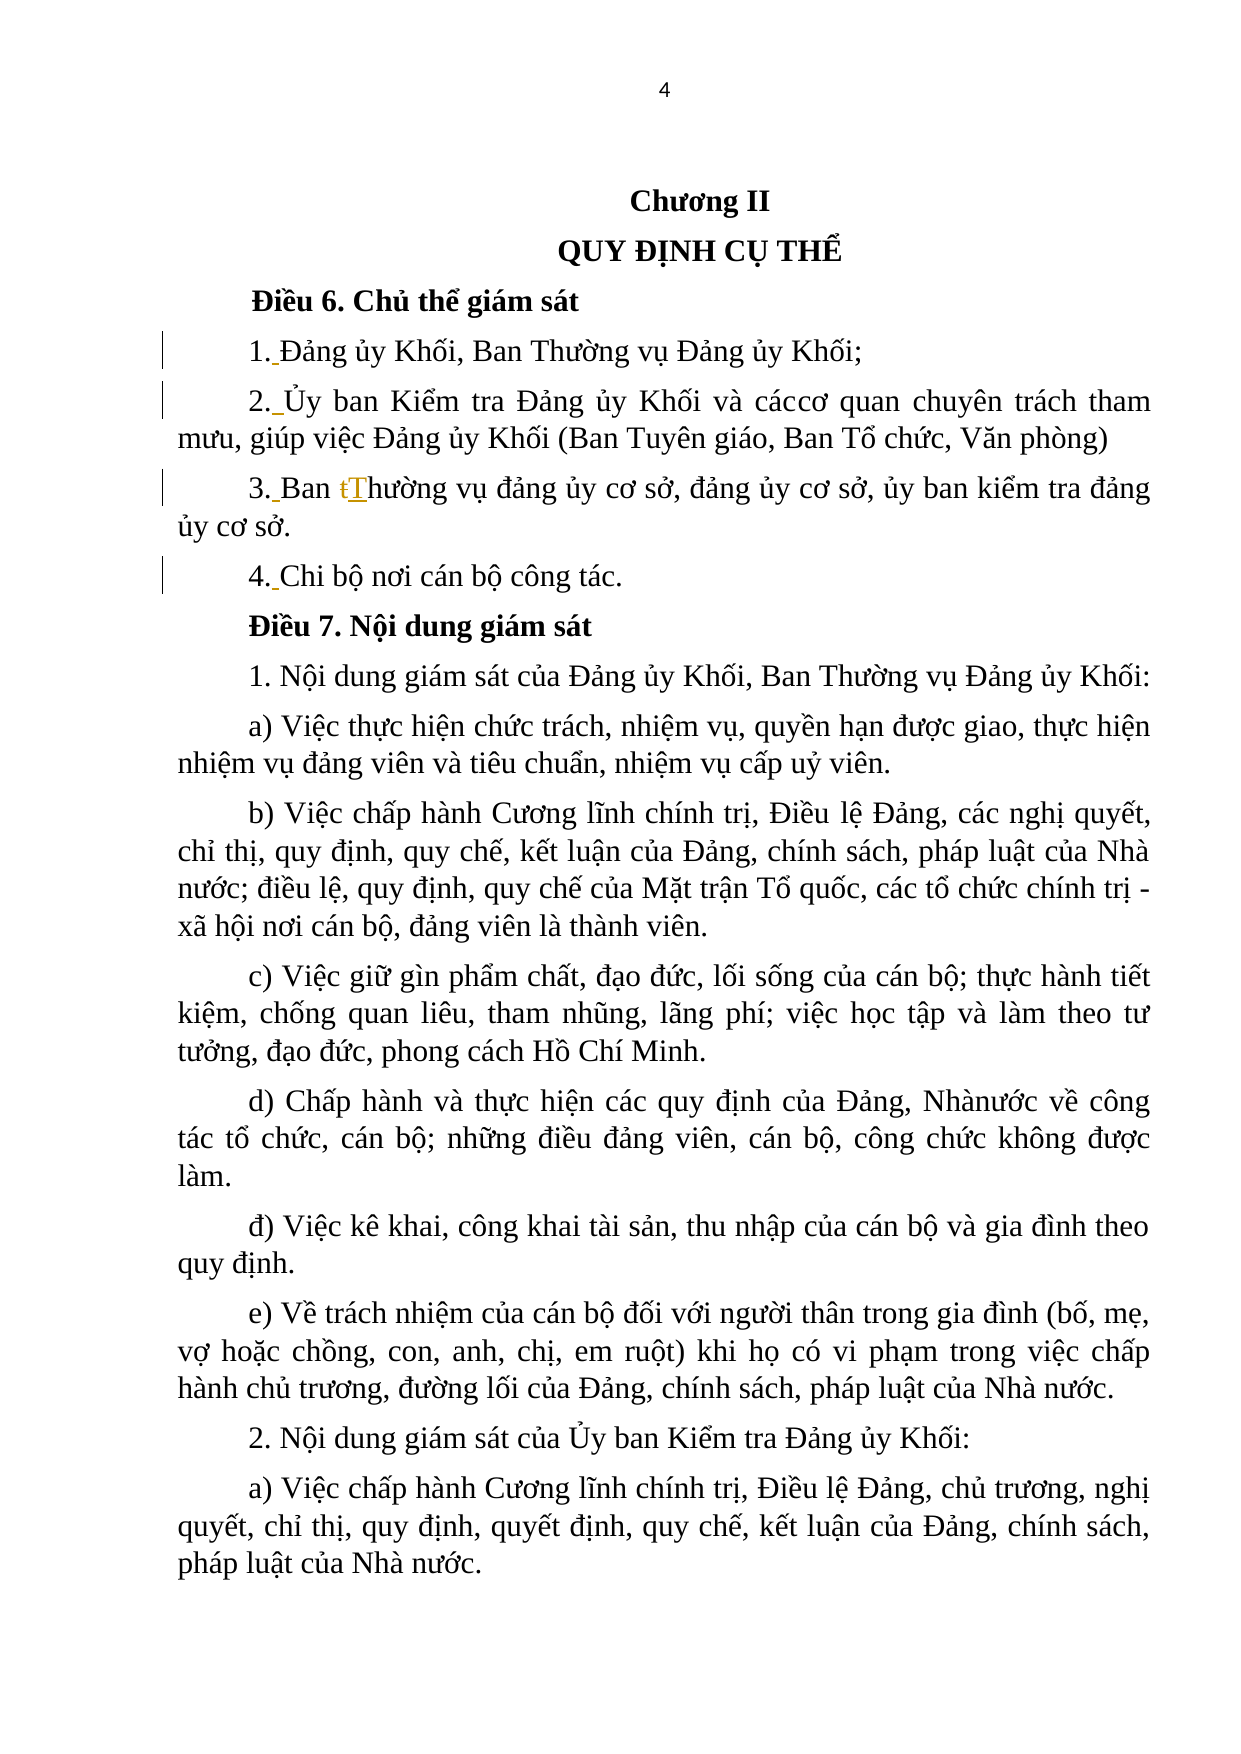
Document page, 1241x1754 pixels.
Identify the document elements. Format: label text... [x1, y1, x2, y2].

text a) Việc thực hiện chức trách, nhiệm vụ, quyền hạn được giao, thực hiện nhiệm vụ đảng viên và tiêu chuẩn, nhiệm vụ cấp uỷ viên. [177, 706, 1152, 781]
text c) Việc giữ gìn phẩm chất, đạo đức, lối sống của cán bộ; thực hành tiết kiệm, chống quan liêu, tham nhũng, lãng phí; việc học tập và làm theo tư tưởng, đạo đức, phong cách Hồ Chí Minh. [177, 956, 1152, 1068]
text QUY ĐỊNH CỤ THỂ [177, 231, 1152, 268]
text Điều 6. Chủ thể giám sát [177, 281, 1152, 318]
text 2. Nội dung giám sát của Ủy ban Kiểm tra Đảng ủy Khối: [177, 1418, 1152, 1456]
text a) Việc chấp hành Cương lĩnh chính trị, Điều lệ Đảng, chủ trương, nghị quyết, chỉ thị, quy định, quyết định, quy chế, kết luận của Đảng, chính sách, pháp luật của Nhà nước. [177, 1468, 1152, 1581]
text 4.Chi bộ nơi cán bộ công tác. [177, 556, 1152, 593]
text 3.Ban hường vụ đảng ủy cơ sở, đảng ủy cơ sở, ủy ban kiểm tra đảng ủy cơ sở. [177, 468, 1152, 543]
text 2.Ủy ban Kiểm tra Đảng ủy Khối và cáccơ quan chuyên trách tham mưu, giúp việc Đảng ủy Khối (Ban Tuyên giáo, Ban Tổ chức, Văn phòng) [177, 381, 1152, 456]
text 1.Đảng ủy Khối, Ban Thường vụ Đảng ủy Khối; [177, 331, 1152, 368]
text b) Việc chấp hành Cương lĩnh chính trị, Điều lệ Đảng, các nghị quyết, chỉ thị, quy định, quy chế, kết luận của Đảng, chính sách, pháp luật của Nhà nước; điều lệ, quy định, quy chế của Mặt trận Tổ quốc, các tổ chức chính trị - xã hội nơi cán bộ, đảng viên là thành viên. [177, 793, 1152, 943]
text Chương II [177, 181, 1152, 218]
text d) Chấp hành và thực hiện các quy định của Đảng, Nhànước về công tác tổ chức, cán bộ; những điều đảng viên, cán bộ, công chức không được làm. [177, 1081, 1152, 1193]
text đ) Việc kê khai, công khai tài sản, thu nhập của cán bộ và gia đình theo quy định. [177, 1206, 1152, 1281]
text 1. Nội dung giám sát của Đảng ủy Khối, Ban Thường vụ Đảng ủy Khối: [177, 656, 1152, 693]
text Điều 7. Nội dung giám sát [177, 606, 1152, 643]
